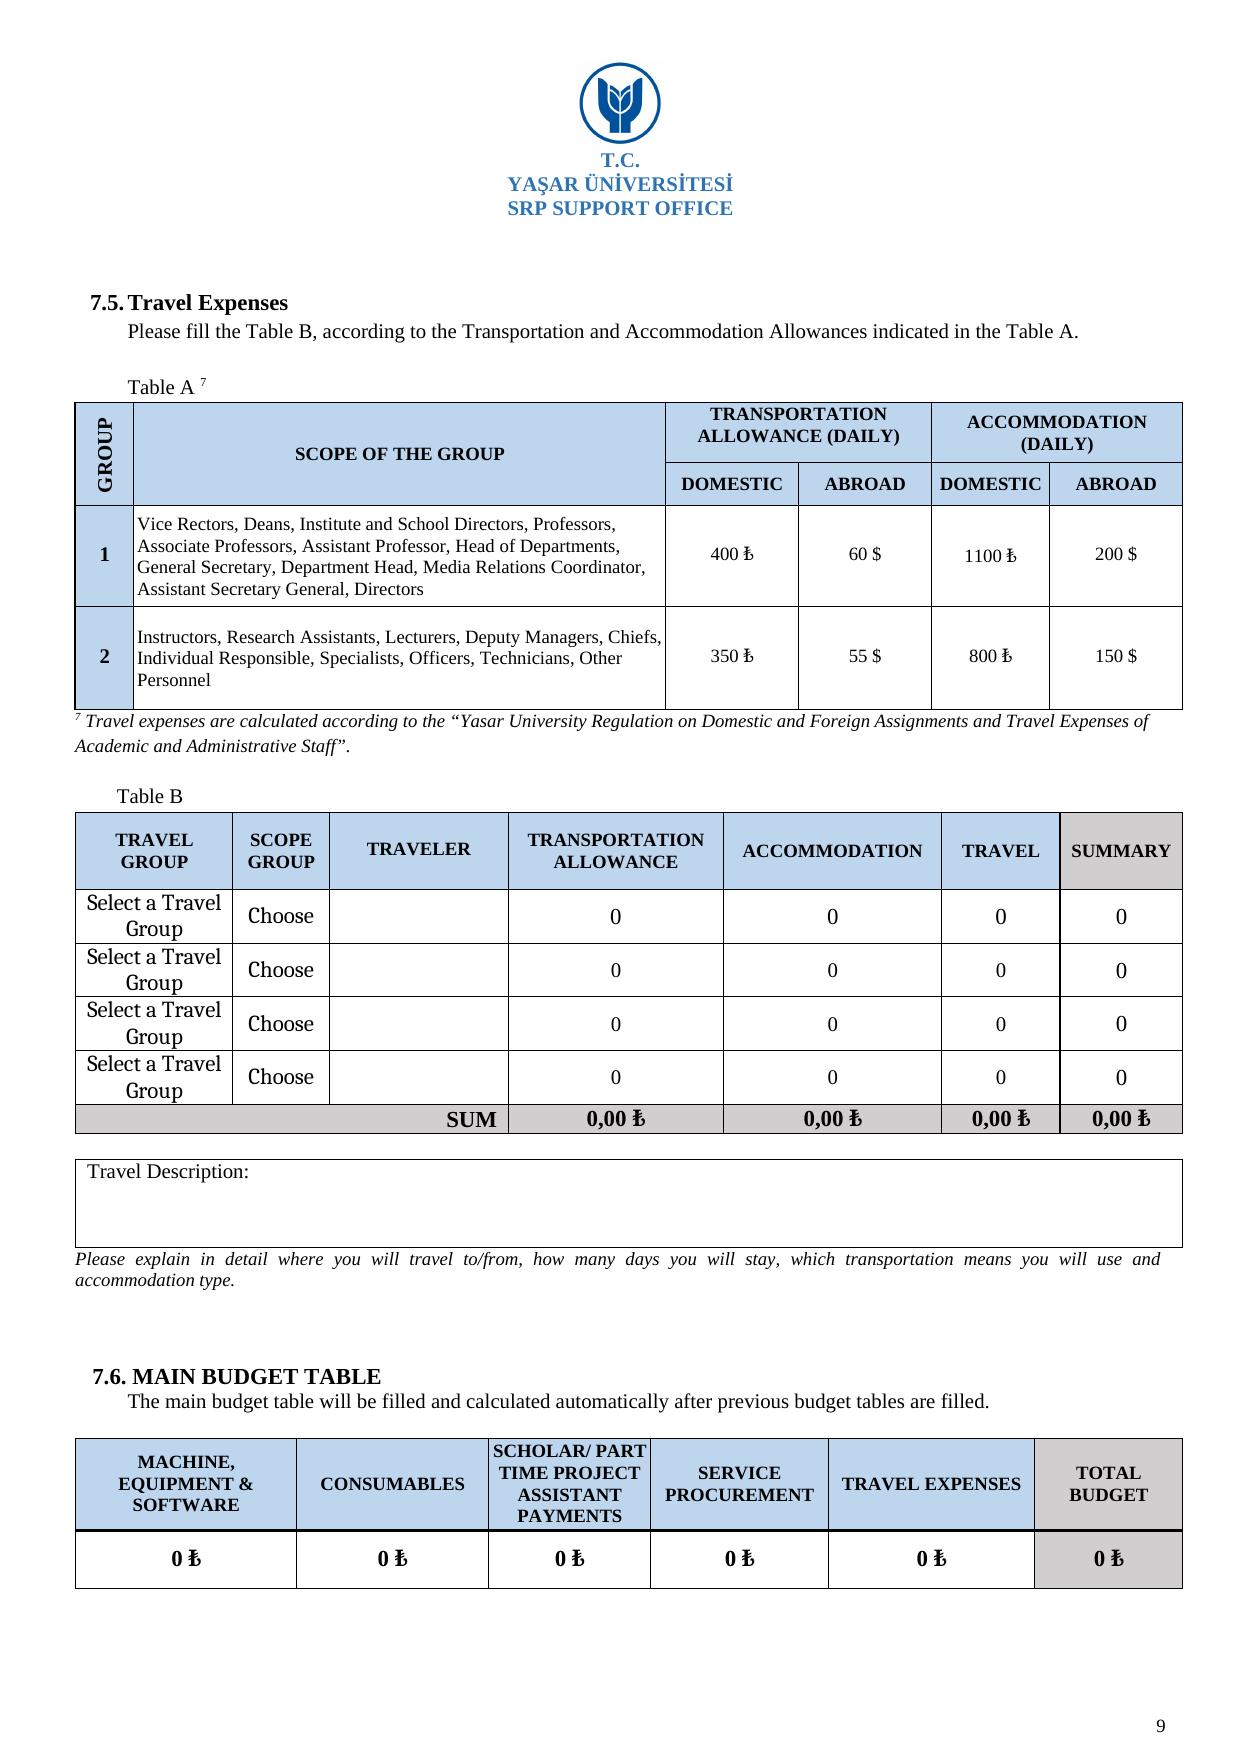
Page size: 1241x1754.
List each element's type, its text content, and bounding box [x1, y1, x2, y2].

table_cell SUM [76, 1105, 508, 1133]
table_cell 400 ₺ [666, 506, 798, 606]
table_cell 0 [1061, 890, 1182, 942]
table_cell [330, 997, 508, 1050]
table_cell 0 [509, 944, 723, 996]
table_cell [330, 1051, 508, 1104]
table_header SERVICE PROCUREMENT [651, 1439, 828, 1529]
table_cell 0 [942, 890, 1059, 942]
table_cell 0 [1061, 997, 1182, 1050]
table_cell 0 [724, 997, 941, 1050]
list Travel Expenses [90, 289, 1165, 316]
table_cell [330, 890, 508, 942]
text 7 Travel expenses are calculated according to the “Yasar University Regulation on Domestic and Foreign Assignments and Travel Expenses of Academic and Administrative Staff”. [75, 710, 1165, 756]
table_cell 350 ₺ [666, 607, 798, 709]
table_header GROUP [76, 403, 133, 505]
table_header CONSUMABLES [297, 1439, 488, 1529]
table_cell 55 $ [799, 607, 931, 709]
table_cell Vice Rectors, Deans, Institute and School Directors, Professors, Associate Professors, Assistant Professor, Head of Departments, General Secretary, Department Head, Media Relations Coordinator, Assistant Secretary General, Directors [134, 506, 665, 606]
table_cell 0 [724, 890, 941, 942]
table_header TRAVEL EXPENSES [829, 1439, 1034, 1529]
table_cell 0 [724, 1051, 941, 1104]
table_cell 0,00 ₺ [297, 1532, 488, 1588]
table_header ACCOMMODATION (DAILY) [932, 403, 1182, 462]
table_cell 200 $ [1050, 506, 1182, 606]
table_cell Instructors, Research Assistants, Lecturers, Deputy Managers, Chiefs, Individual Responsible, Specialists, Officers, Technicians, Other Personnel [134, 607, 665, 709]
table_cell 150 $ [1050, 607, 1182, 709]
table_cell 0 [509, 1051, 723, 1104]
table_cell 0,00 ₺ [651, 1532, 828, 1588]
text Table A 7 [127, 375, 1165, 399]
table_cell 0,00 ₺ [1061, 1105, 1182, 1133]
table_cell DOMESTIC [932, 463, 1049, 505]
table_header Travel Description: [76, 1160, 1182, 1247]
table_cell 1100 ₺ [932, 506, 1049, 606]
table_cell 0 [942, 1051, 1059, 1104]
table_cell 60 $ [799, 506, 931, 606]
table_cell 0,00 ₺ [724, 1105, 941, 1133]
text Please fill the Table B, according to the Transportation and Accommodation Allowances indicated in the Table A. [127, 319, 1165, 343]
table_header TRAVELER [330, 813, 508, 889]
table_header SCOPE OF THE GROUP [134, 403, 665, 505]
table_header TRAVEL [942, 813, 1059, 889]
text Table B [75, 784, 1165, 808]
picture [576, 59, 664, 148]
table_cell 1 [76, 506, 133, 606]
text Please explain in detail where you will travel to/from, how many days you will stay, which transportation means you will use and accommodation type. [75, 1248, 1165, 1291]
table_cell 0,00 ₺ [1035, 1532, 1182, 1588]
table_cell 0 [1061, 944, 1182, 996]
table_header TOTAL BUDGET [1035, 1439, 1182, 1529]
table_cell 0 [724, 944, 941, 996]
table_cell 0 [1061, 1051, 1182, 1104]
table_header TRANSPORTATION ALLOWANCE (DAILY) [666, 403, 931, 462]
list The main budget table will be filled and calculated automatically after previous budget tables are filled. [127, 1389, 1165, 1413]
table_cell DOMESTIC [666, 463, 798, 505]
table_header TRAVEL GROUP [76, 813, 232, 889]
table_cell 0,00 ₺ [76, 1532, 296, 1588]
table_cell 0,00 ₺ [509, 1105, 723, 1133]
table_cell [330, 944, 508, 996]
table_header TRANSPORTATION ALLOWANCE [509, 813, 723, 889]
table_cell ABROAD [1050, 463, 1182, 505]
table_header SCOPE GROUP [233, 813, 329, 889]
table_cell 0,00 ₺ [489, 1532, 650, 1588]
table_header ACCOMMODATION [724, 813, 941, 889]
table_header MACHINE, EQUIPMENT & SOFTWARE [76, 1439, 296, 1529]
table_cell ABROAD [799, 463, 931, 505]
table_cell 0,00 ₺ [829, 1532, 1034, 1588]
table_cell 2 [76, 607, 133, 709]
table_cell 0 [942, 997, 1059, 1050]
table_cell 0 [509, 997, 723, 1050]
table_header SUMMARY [1061, 813, 1182, 889]
table_header SCHOLAR/ PART TIME PROJECT ASSISTANT PAYMENTS [489, 1439, 650, 1529]
table_cell 0 [509, 890, 723, 942]
text 7.6. MAIN BUDGET TABLE [75, 1363, 1165, 1389]
table_cell 800 ₺ [932, 607, 1049, 709]
table_cell 0 [942, 944, 1059, 996]
table_cell 0,00 ₺ [942, 1105, 1059, 1133]
